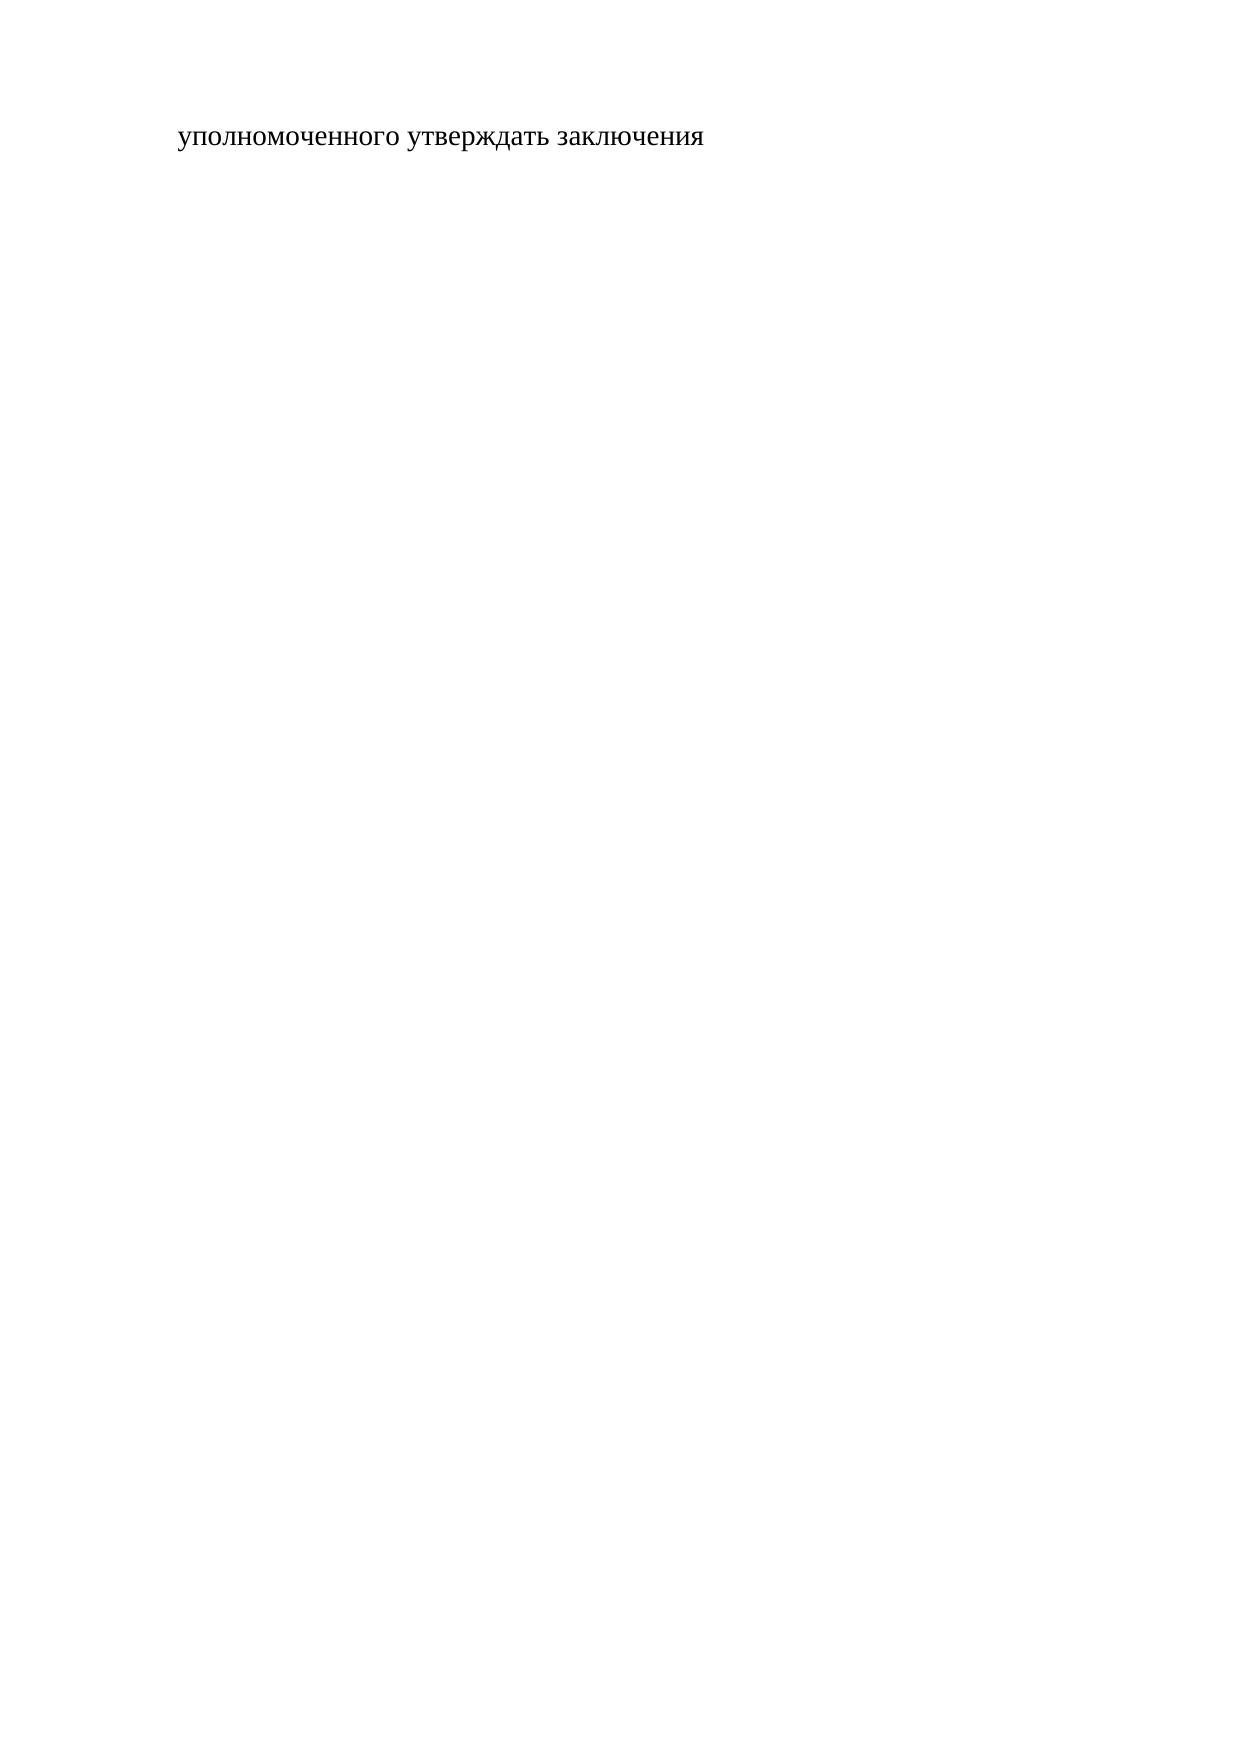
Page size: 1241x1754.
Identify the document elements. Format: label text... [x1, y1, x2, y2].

text уполномоченного утверждать заключения [177, 118, 1152, 152]
